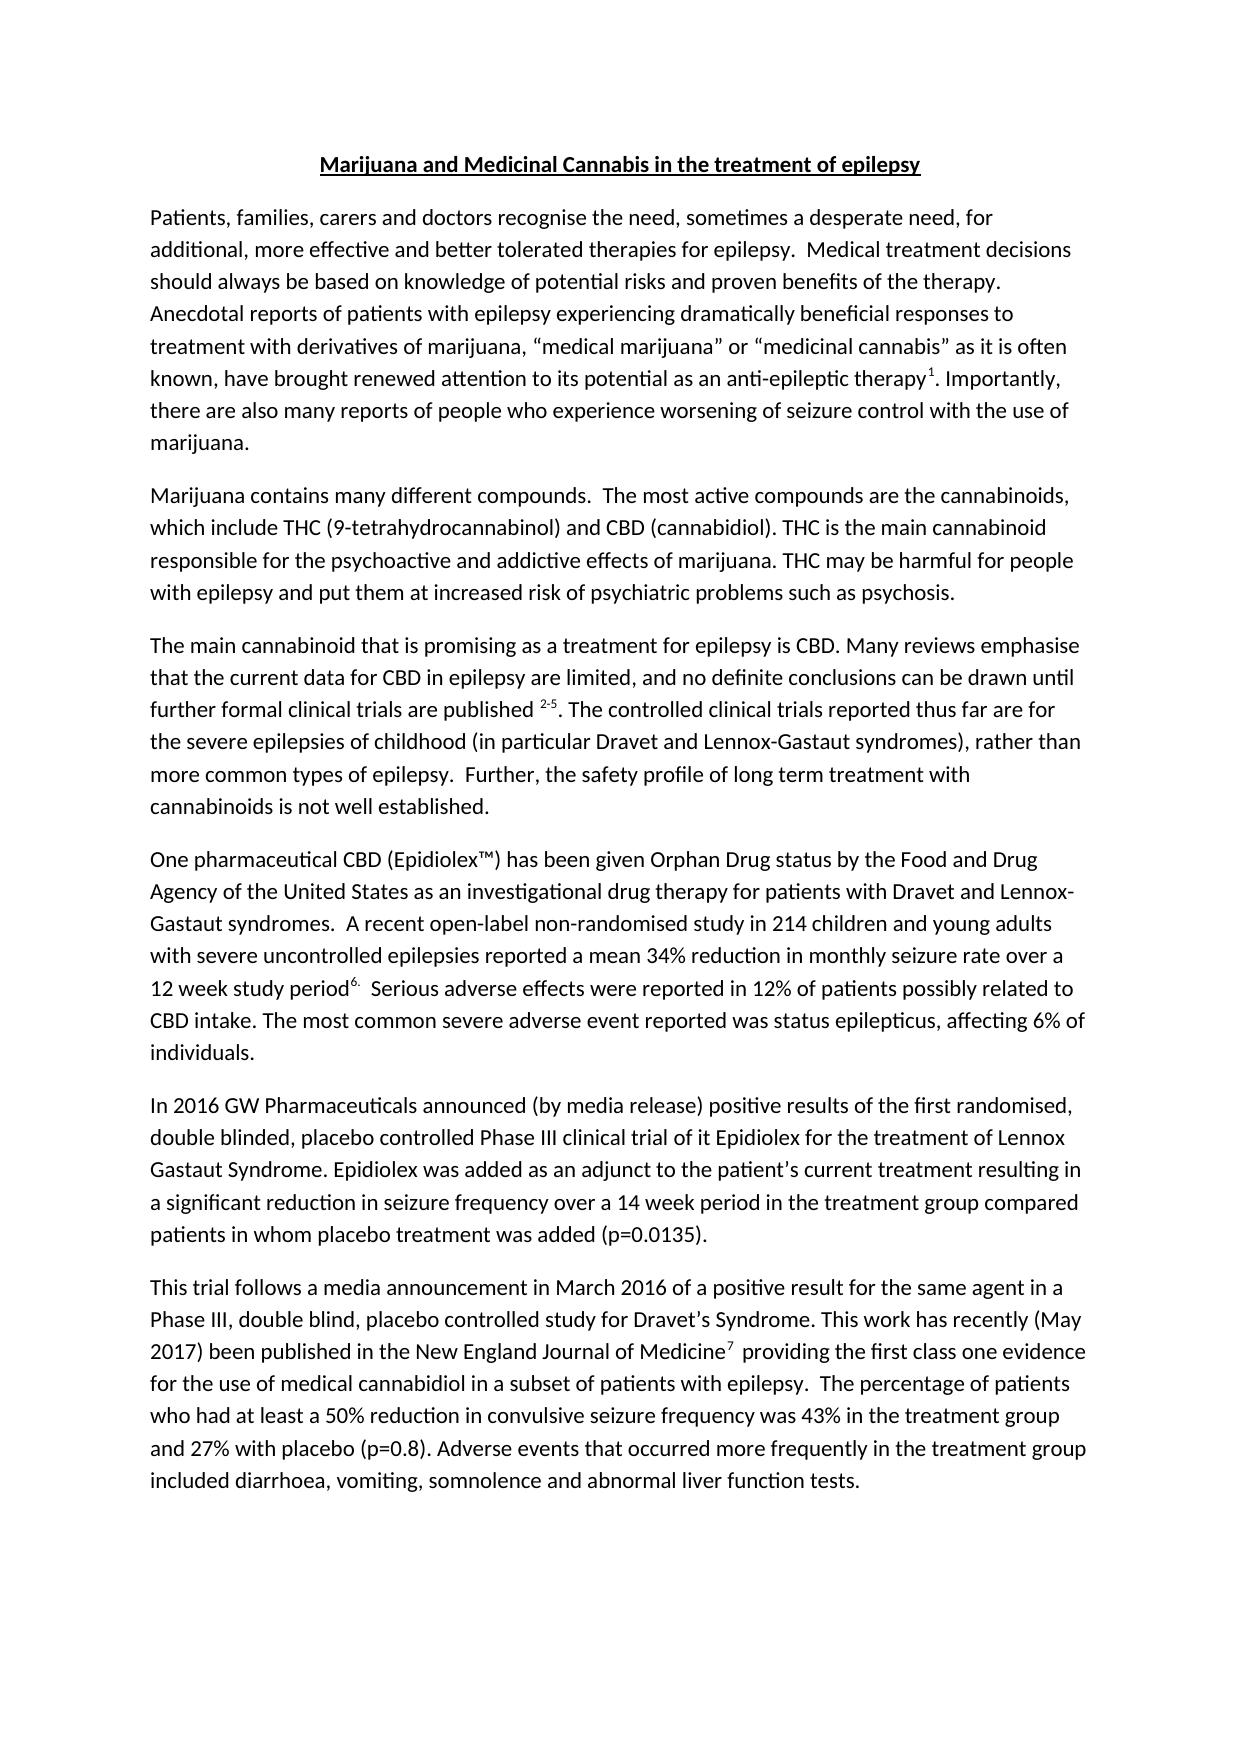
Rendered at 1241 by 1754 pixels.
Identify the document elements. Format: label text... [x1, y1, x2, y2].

text Marijuana and Medicinal Cannabis in the treatment of epilepsy [150, 150, 1090, 178]
text In 2016 GW Pharmaceuticals announced (by media release) positive results of the first randomised, double blinded, placebo controlled Phase III clinical trial of it Epidiolex for the treatment of Lennox Gastaut Syndrome. Epidiolex was added as an adjunct to the patient’s current treatment resulting in a significant reduction in seizure frequency over a 14 week period in the treatment group compared patients in whom placebo treatment was added (p=0.0135). [150, 1091, 1090, 1248]
text One pharmaceutical CBD (Epidiolex™) has been given Orphan Drug status by the Food and Drug Agency of the United States as an investigational drug therapy for patients with Dravet and Lennox-Gastaut syndromes. A recent open-label non-randomised study in 214 children and young adults with severe uncontrolled epilepsies reported a mean 34% reduction in monthly seizure rate over a 12 week study period6. Serious adverse effects were reported in 12% of patients possibly related to CBD intake. The most common severe adverse event reported was status epilepticus, affecting 6% of individuals. [150, 845, 1090, 1066]
text Patients, families, carers and doctors recognise the need, sometimes a desperate need, for additional, more effective and better tolerated therapies for epilepsy. Medical treatment decisions should always be based on knowledge of potential risks and proven benefits of the therapy. Anecdotal reports of patients with epilepsy experiencing dramatically beneficial responses to treatment with derivatives of marijuana, “medical marijuana” or “medicinal cannabis” as it is often known, have brought renewed attention to its potential as an anti-epileptic therapy1. Importantly, there are also many reports of people who experience worsening of seizure control with the use of marijuana. [150, 203, 1090, 456]
text The main cannabinoid that is promising as a treatment for epilepsy is CBD. Many reviews emphasise that the current data for CBD in epilepsy are limited, and no definite conclusions can be drawn until further formal clinical trials are published 2-5. The controlled clinical trials reported thus far are for the severe epilepsies of childhood (in particular Dravet and Lennox-Gastaut syndromes), rather than more common types of epilepsy. Further, the safety profile of long term treatment with cannabinoids is not well established. [150, 631, 1090, 820]
text This trial follows a media announcement in March 2016 of a positive result for the same agent in a Phase III, double blind, placebo controlled study for Dravet’s Syndrome. This work has recently (May 2017) been published in the New England Journal of Medicine7 providing the first class one evidence for the use of medical cannabidiol in a subset of patients with epilepsy. The percentage of patients who had at least a 50% reduction in convulsive seizure frequency was 43% in the treatment group and 27% with placebo (p=0.8). Adverse events that occurred more frequently in the treatment group included diarrhoea, vomiting, somnolence and abnormal liver function tests. [150, 1273, 1090, 1494]
text Marijuana contains many different compounds. The most active compounds are the cannabinoids, which include THC (9-tetrahydrocannabinol) and CBD (cannabidiol). THC is the main cannabinoid responsible for the psychoactive and addictive effects of marijuana. THC may be harmful for people with epilepsy and put them at increased risk of psychiatric problems such as psychosis. [150, 481, 1090, 606]
